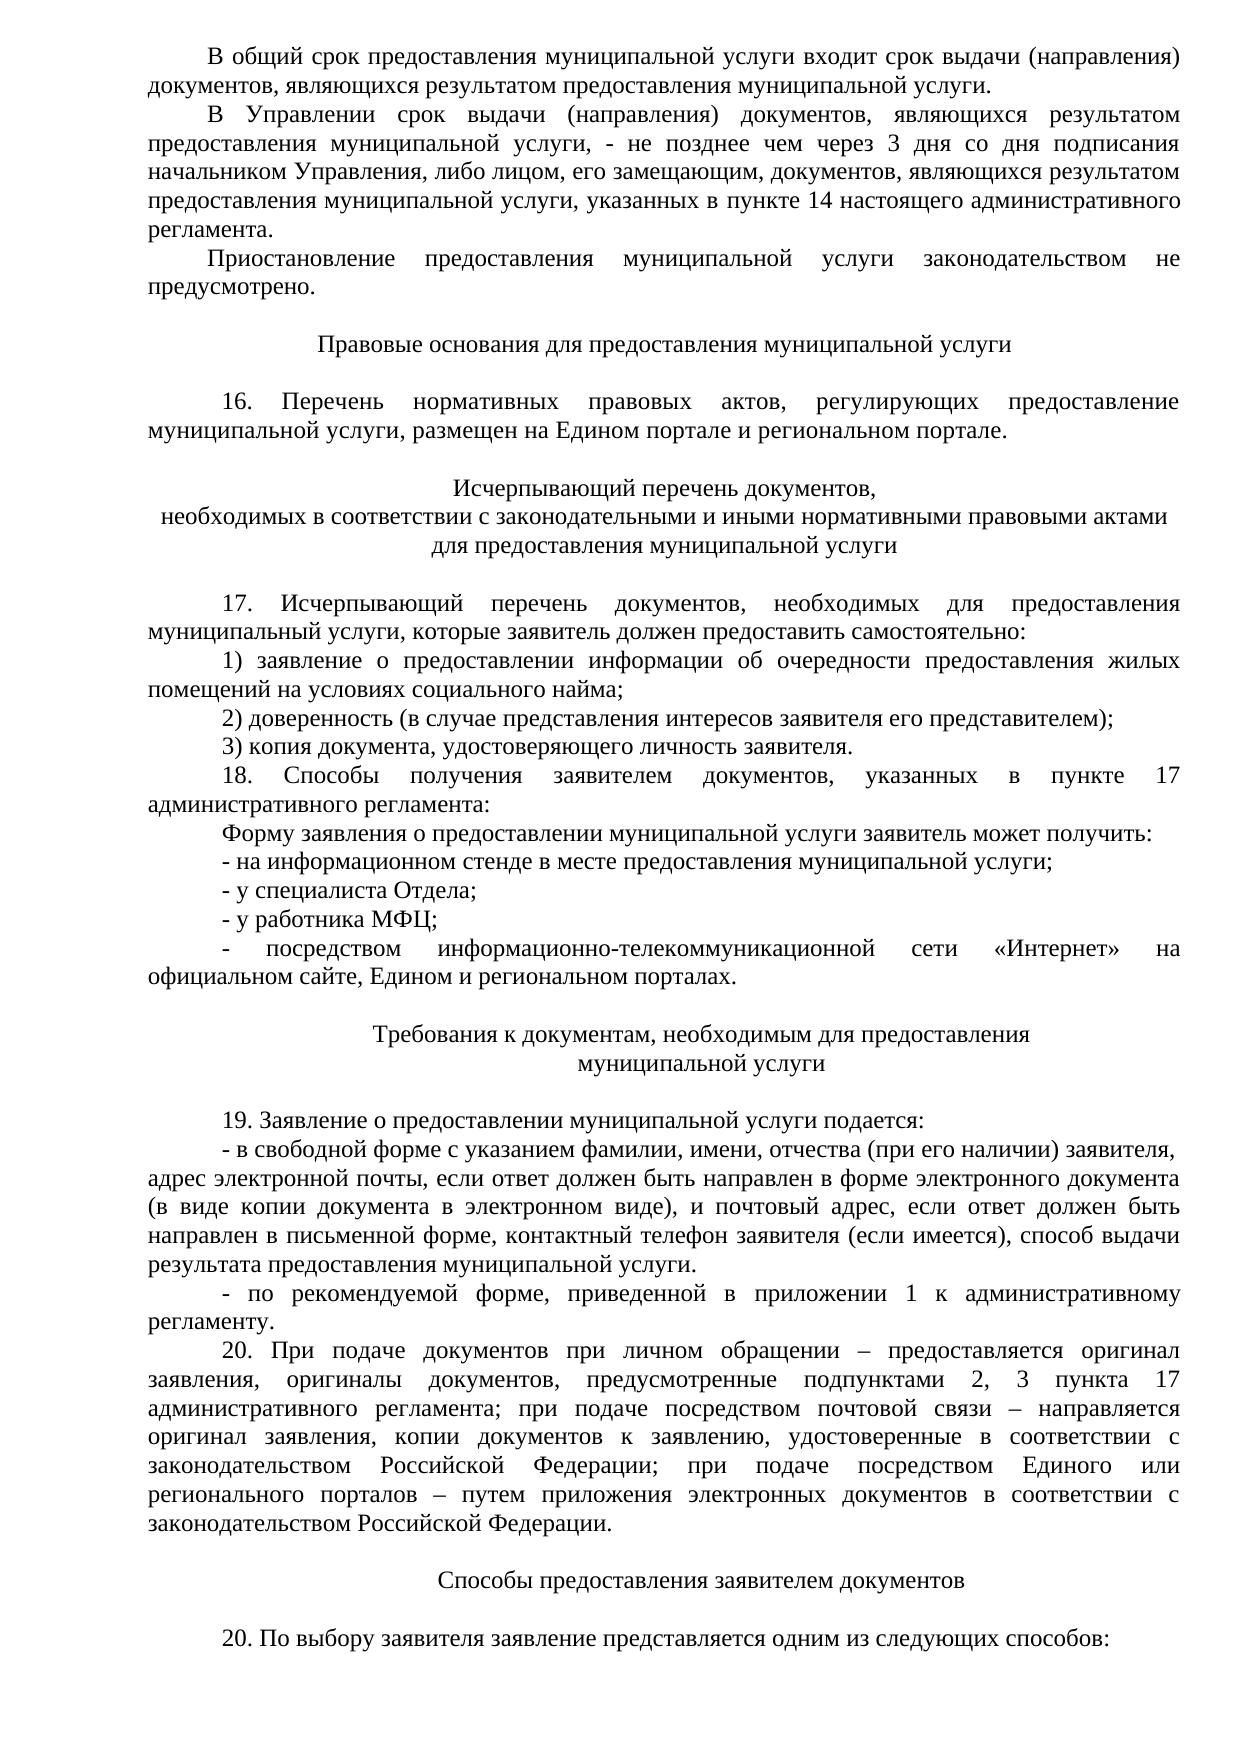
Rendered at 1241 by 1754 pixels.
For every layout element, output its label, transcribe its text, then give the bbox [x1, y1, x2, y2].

text 1) заявление о предоставлении информации об очередности предоставления жилых помещений на условиях социального найма; [148, 645, 1181, 703]
text В Управлении срок выдачи (направления) документов, являющихся результатом предоставления муниципальной услуги, - не позднее чем через 3 дня со дня подписания начальником Управления, либо лицом, его замещающим, документов, являющихся результатом предоставления муниципальной услуги, указанных в пункте 14 настоящего административного регламента. [148, 99, 1181, 243]
text 2) доверенность (в случае представления интересов заявителя его представителем); [148, 703, 1181, 731]
text - у работника МФЦ; [148, 904, 1181, 933]
text необходимых в соответствии с законодательными и иными нормативными правовыми актами для предоставления муниципальной услуги [148, 501, 1181, 559]
text Правовые основания для предоставления муниципальной услуги [148, 329, 1181, 358]
text 19. Заявление о предоставлении муниципальной услуги подается: [148, 1105, 1181, 1134]
text 20. При подаче документов при личном обращении – предоставляется оригинал заявления, оригиналы документов, предусмотренные подпунктами 2, 3 пункта 17 административного регламента; при подаче посредством почтовой связи – направляется оригинал заявления, копии документов к заявлению, удостоверенные в соответствии с законодательством Российской Федерации; при подаче посредством Единого или регионального порталов – путем приложения электронных документов в соответствии с законодательством Российской Федерации. [148, 1335, 1181, 1536]
text муниципальной услуги [148, 1048, 1181, 1076]
text - на информационном стенде в месте предоставления муниципальной услуги; [148, 846, 1181, 875]
text адрес электронной почты, если ответ должен быть направлен в форме электронного документа (в виде копии документа в электронном виде), и почтовый адрес, если ответ должен быть направлен в письменной форме, контактный телефон заявителя (если имеется), способ выдачи результата предоставления муниципальной услуги. [148, 1163, 1181, 1278]
text В общий срок предоставления муниципальной услуги входит срок выдачи (направления) документов, являющихся результатом предоставления муниципальной услуги. [148, 41, 1181, 99]
text 20. По выбору заявителя заявление представляется одним из следующих способов: [148, 1623, 1181, 1651]
text - по рекомендуемой форме, приведенной в приложении 1 к административному регламенту. [148, 1278, 1181, 1335]
text 18. Способы получения заявителем документов, указанных в пункте 17 административного регламента: [148, 760, 1181, 818]
text 3) копия документа, удостоверяющего личность заявителя. [148, 731, 1181, 760]
text 16. Перечень нормативных правовых актов, регулирующих предоставление муниципальной услуги, размещен на Едином портале и региональном портале. [148, 386, 1181, 444]
text Форму заявления о предоставлении муниципальной услуги заявитель может получить: [148, 818, 1181, 846]
text - у специалиста Отдела; [148, 875, 1181, 904]
text - в свободной форме с указанием фамилии, имени, отчества (при его наличии) заявителя, [148, 1134, 1181, 1163]
text Исчерпывающий перечень документов, [148, 473, 1181, 501]
text Требования к документам, необходимым для предоставления [148, 1019, 1181, 1048]
text Способы предоставления заявителем документов [148, 1565, 1181, 1594]
text - посредством информационно-телекоммуникационной сети «Интернет» на официальном сайте, Едином и региональном порталах. [148, 933, 1181, 990]
text 17. Исчерпывающий перечень документов, необходимых для предоставления муниципальный услуги, которые заявитель должен предоставить самостоятельно: [148, 588, 1181, 645]
text Приостановление предоставления муниципальной услуги законодательством не предусмотрено. [148, 243, 1181, 300]
